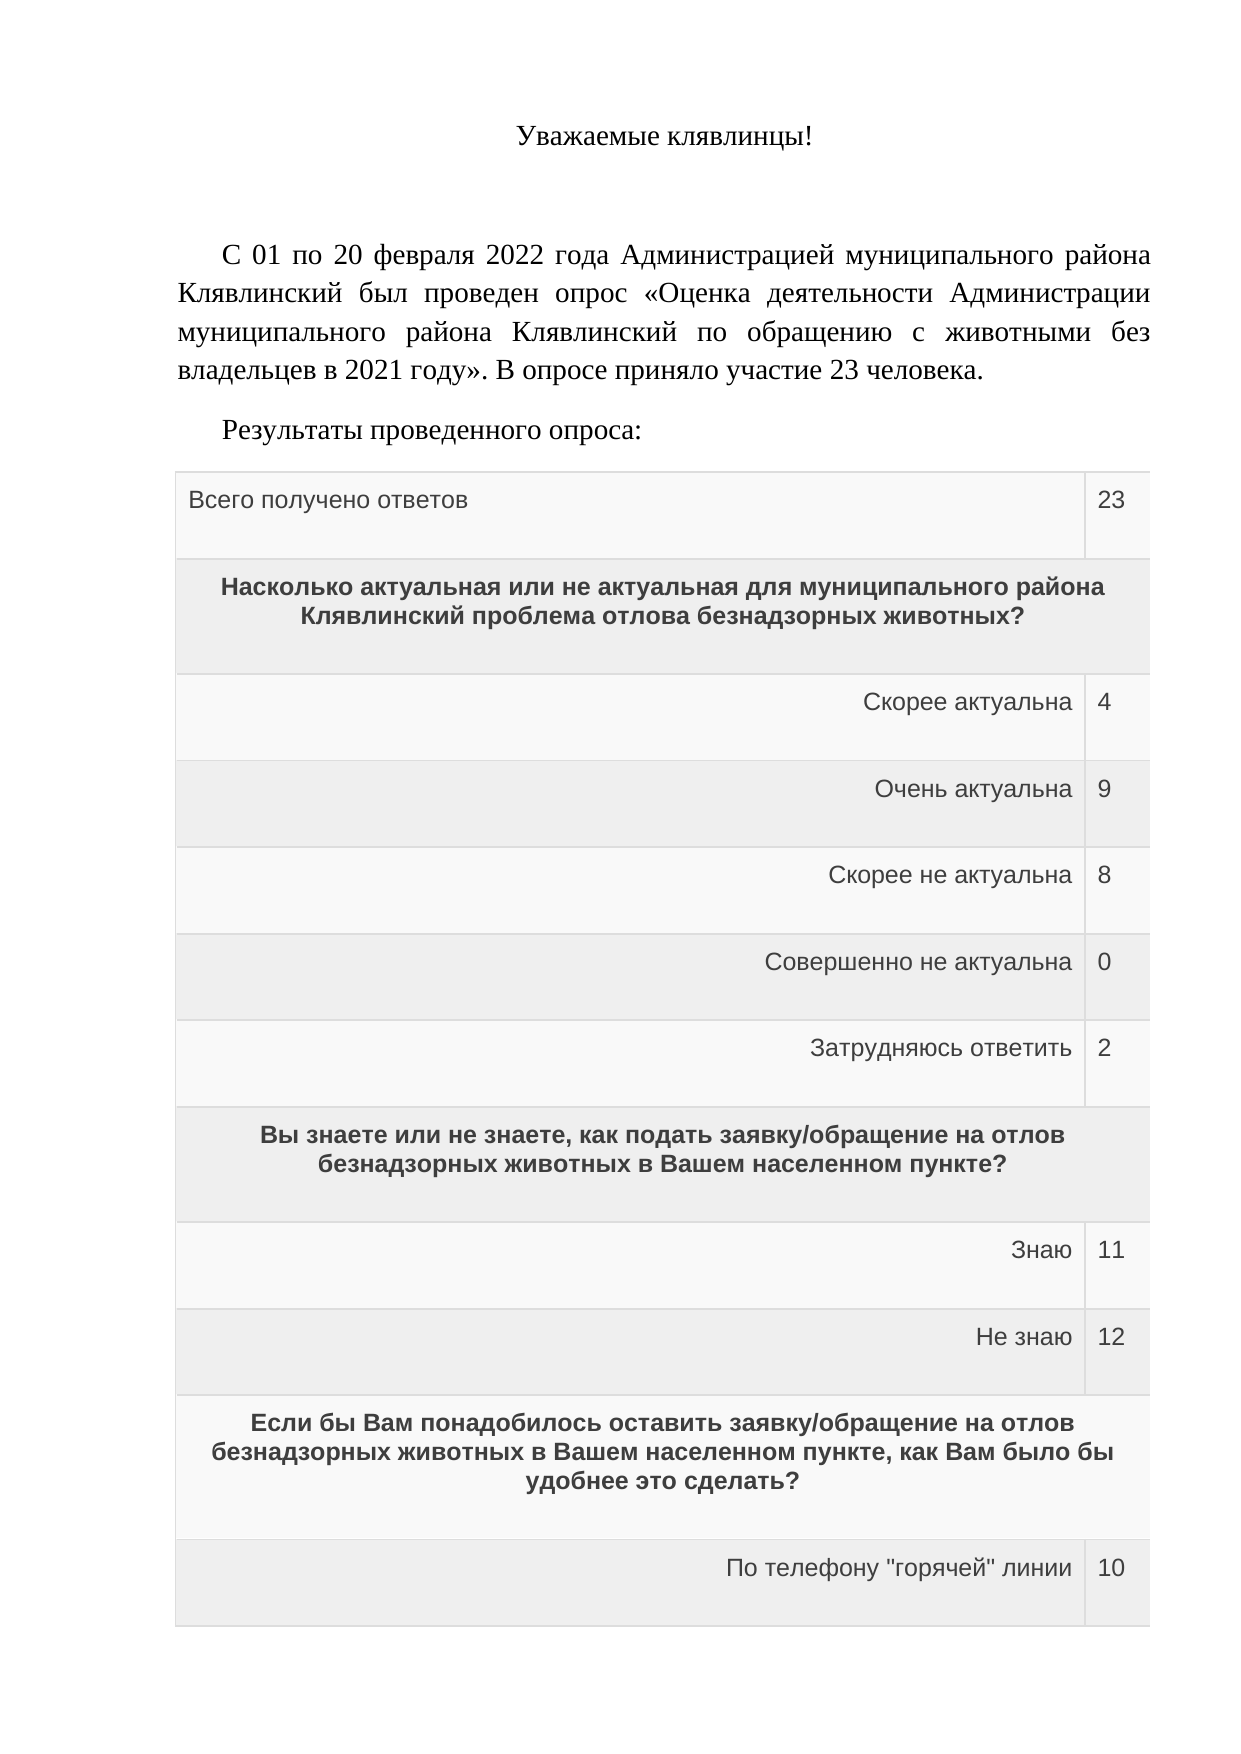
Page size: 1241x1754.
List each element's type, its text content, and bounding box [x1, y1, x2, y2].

table_cell 8 [1086, 848, 1150, 933]
table_cell Совершенно не актуальна [176, 934, 1084, 1019]
table_cell 11 [1086, 1223, 1150, 1308]
table_cell 12 [1086, 1310, 1150, 1394]
table_cell Насколько актуальная или не актуальная для муниципального района Клявлинский проблема отлова безнадзорных животных? [176, 559, 1150, 673]
table_cell 2 [1086, 1021, 1150, 1106]
table_header Всего получено ответов [176, 473, 1084, 558]
table_cell По телефону "горячей" линии [176, 1540, 1084, 1625]
table_cell 9 [1086, 761, 1150, 846]
text Уважаемые клявлинцы! [177, 118, 1152, 152]
table_header 23 [1086, 473, 1150, 558]
table_cell Знаю [176, 1222, 1084, 1308]
table_cell Скорее актуальна [176, 674, 1084, 760]
text С 01 по 20 февраля 2022 года Администрацией муниципального района Клявлинский был проведен опрос «Оценка деятельности Администрации муниципального района Клявлинский по обращению с животными без владельцев в 2021 году». В опросе приняло участие 23 человека. [177, 237, 1152, 386]
table_cell Не знаю [176, 1309, 1084, 1394]
table_cell 10 [1086, 1540, 1150, 1625]
table_cell Скорее не актуальна [176, 847, 1084, 933]
table_cell Вы знаете или не знаете, как подать заявку/обращение на отлов безнадзорных животных в Вашем населенном пункте? [176, 1107, 1150, 1221]
table_cell Затрудняюсь ответить [176, 1020, 1084, 1106]
text Результаты проведенного опроса: [177, 412, 1152, 445]
table_cell 4 [1086, 675, 1150, 760]
table_cell 0 [1086, 935, 1150, 1019]
table_cell Очень актуальна [176, 761, 1084, 846]
table_cell Если бы Вам понадобилось оставить заявку/обращение на отлов безнадзорных животных в Вашем населенном пункте, как Вам было бы удобнее это сделать? [176, 1395, 1150, 1538]
